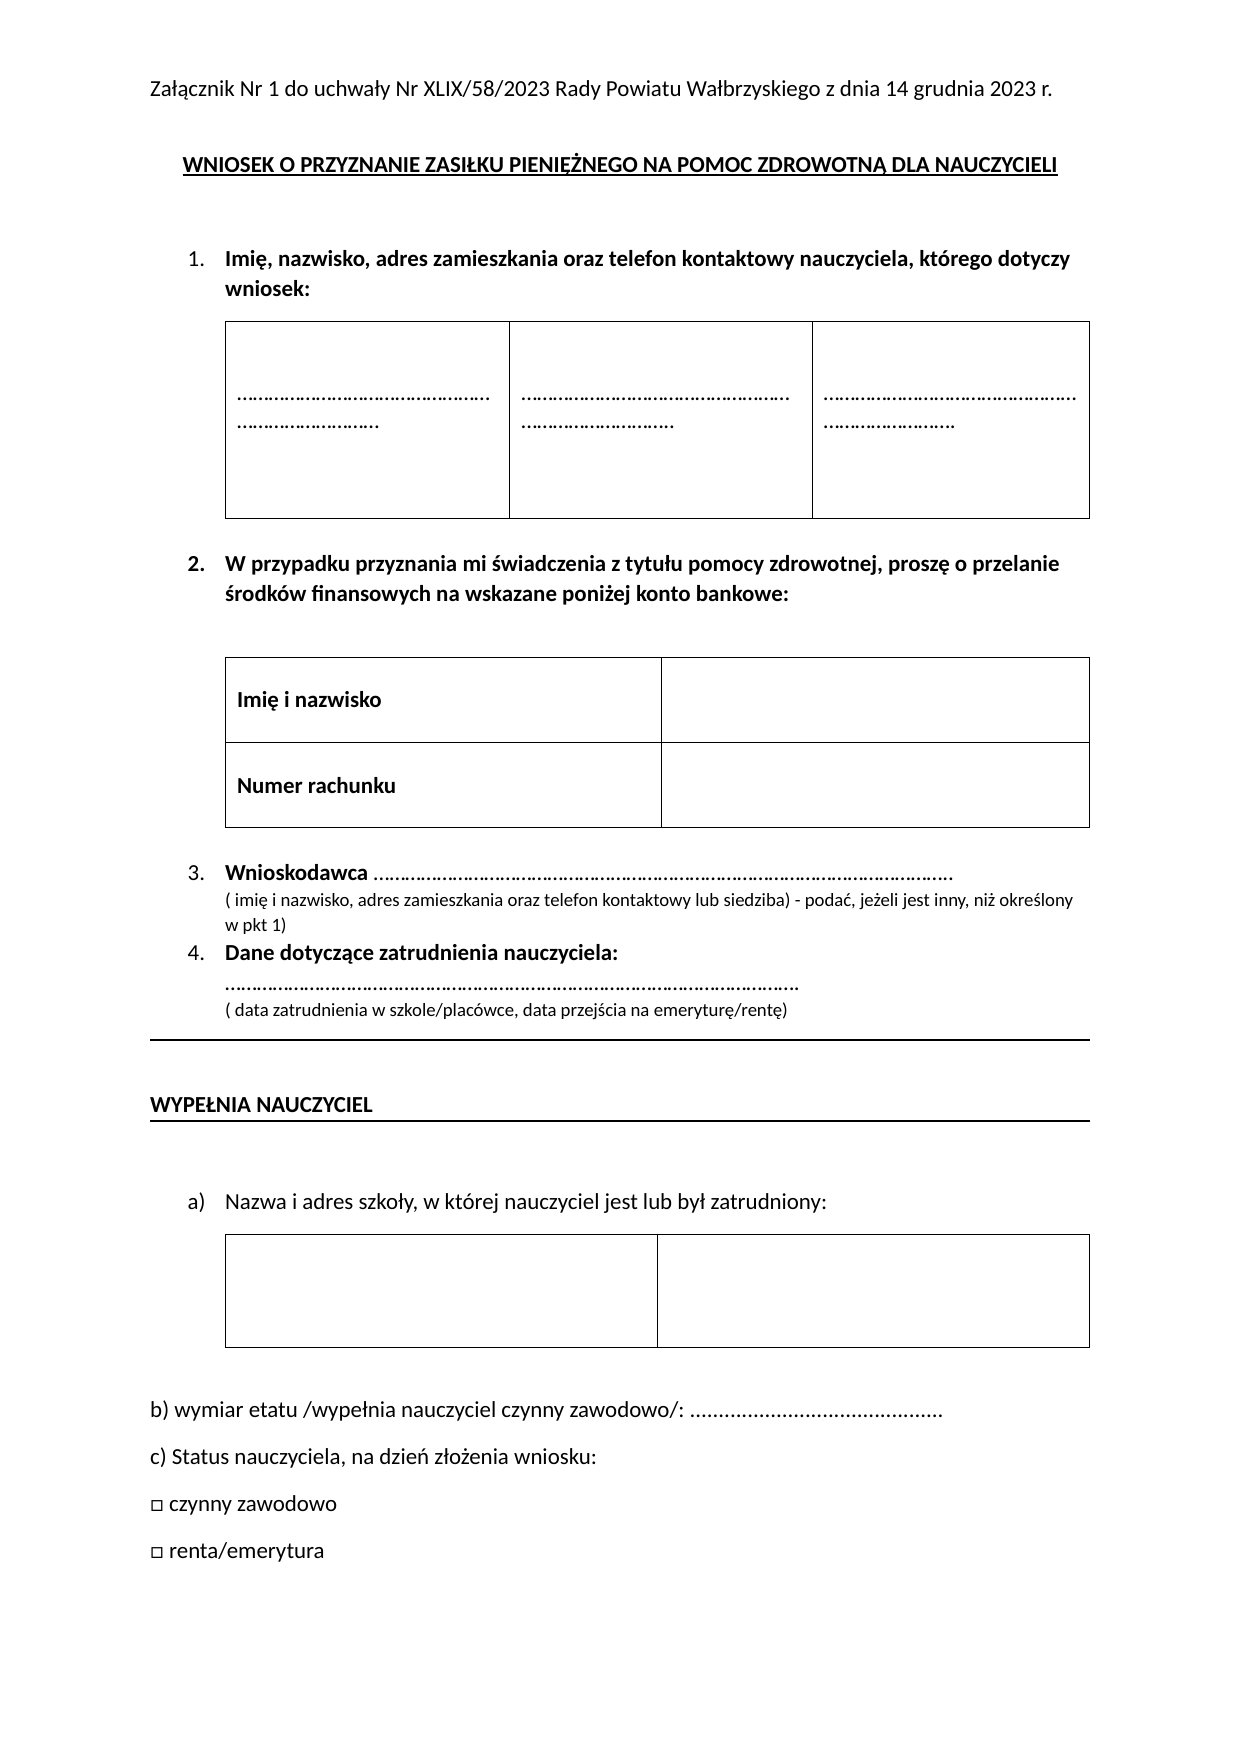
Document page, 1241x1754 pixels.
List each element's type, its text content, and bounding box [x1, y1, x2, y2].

list Imię, nazwisko, adres zamieszkania oraz telefon kontaktowy nauczyciela, którego dotyczy wniosek: [187, 244, 1090, 302]
table_header ………………………………………………………………. [813, 322, 1089, 518]
list W przypadku przyznania mi świadczenia z tytułu pomocy zdrowotnej, proszę o przelanie środków finansowych na wskazane poniżej konto bankowe: [187, 549, 1090, 607]
list Dane dotyczące zatrudnienia nauczyciela: [187, 938, 1090, 966]
text □ renta/emerytura [150, 1536, 1090, 1564]
list Nazwa i adres szkoły, w której nauczyciel jest lub był zatrudniony: [187, 1187, 1090, 1215]
text □ czynny zawodowo [150, 1489, 1090, 1517]
table_header Imię i nazwisko [226, 658, 661, 742]
list Wnioskodawca ……………………………………………………………………………………………….. [187, 858, 1090, 886]
table_header ………………………………………………………………… [226, 322, 509, 518]
list ………………………………………………………………………………………………. [225, 968, 1090, 996]
table_header [226, 1235, 657, 1347]
table_header [662, 658, 1089, 742]
text b) wymiar etatu /wypełnia nauczyciel czynny zawodowo/: ............................................ [150, 1395, 1090, 1423]
table_cell Numer rachunku [226, 743, 661, 827]
text WNIOSEK O PRZYZNANIE ZASIŁKU PIENIĘŻNEGO NA POMOC ZDROWOTNĄ DLA NAUCZYCIELI [150, 150, 1090, 178]
table_header [658, 1235, 1089, 1347]
text WYPEŁNIA NAUCZYCIEL [150, 1086, 1090, 1120]
table_header …………………………………………………………………….. [510, 322, 812, 518]
text c) Status nauczyciela, na dzień złożenia wniosku: [150, 1442, 1090, 1470]
list ( imię i nazwisko, adres zamieszkania oraz telefon kontaktowy lub siedziba) - podać, jeżeli jest inny, niż określony w pkt 1) [225, 888, 1090, 936]
list ( data zatrudnienia w szkole/placówce, data przejścia na emeryturę/rentę) [225, 998, 1090, 1021]
table_cell [662, 743, 1089, 827]
